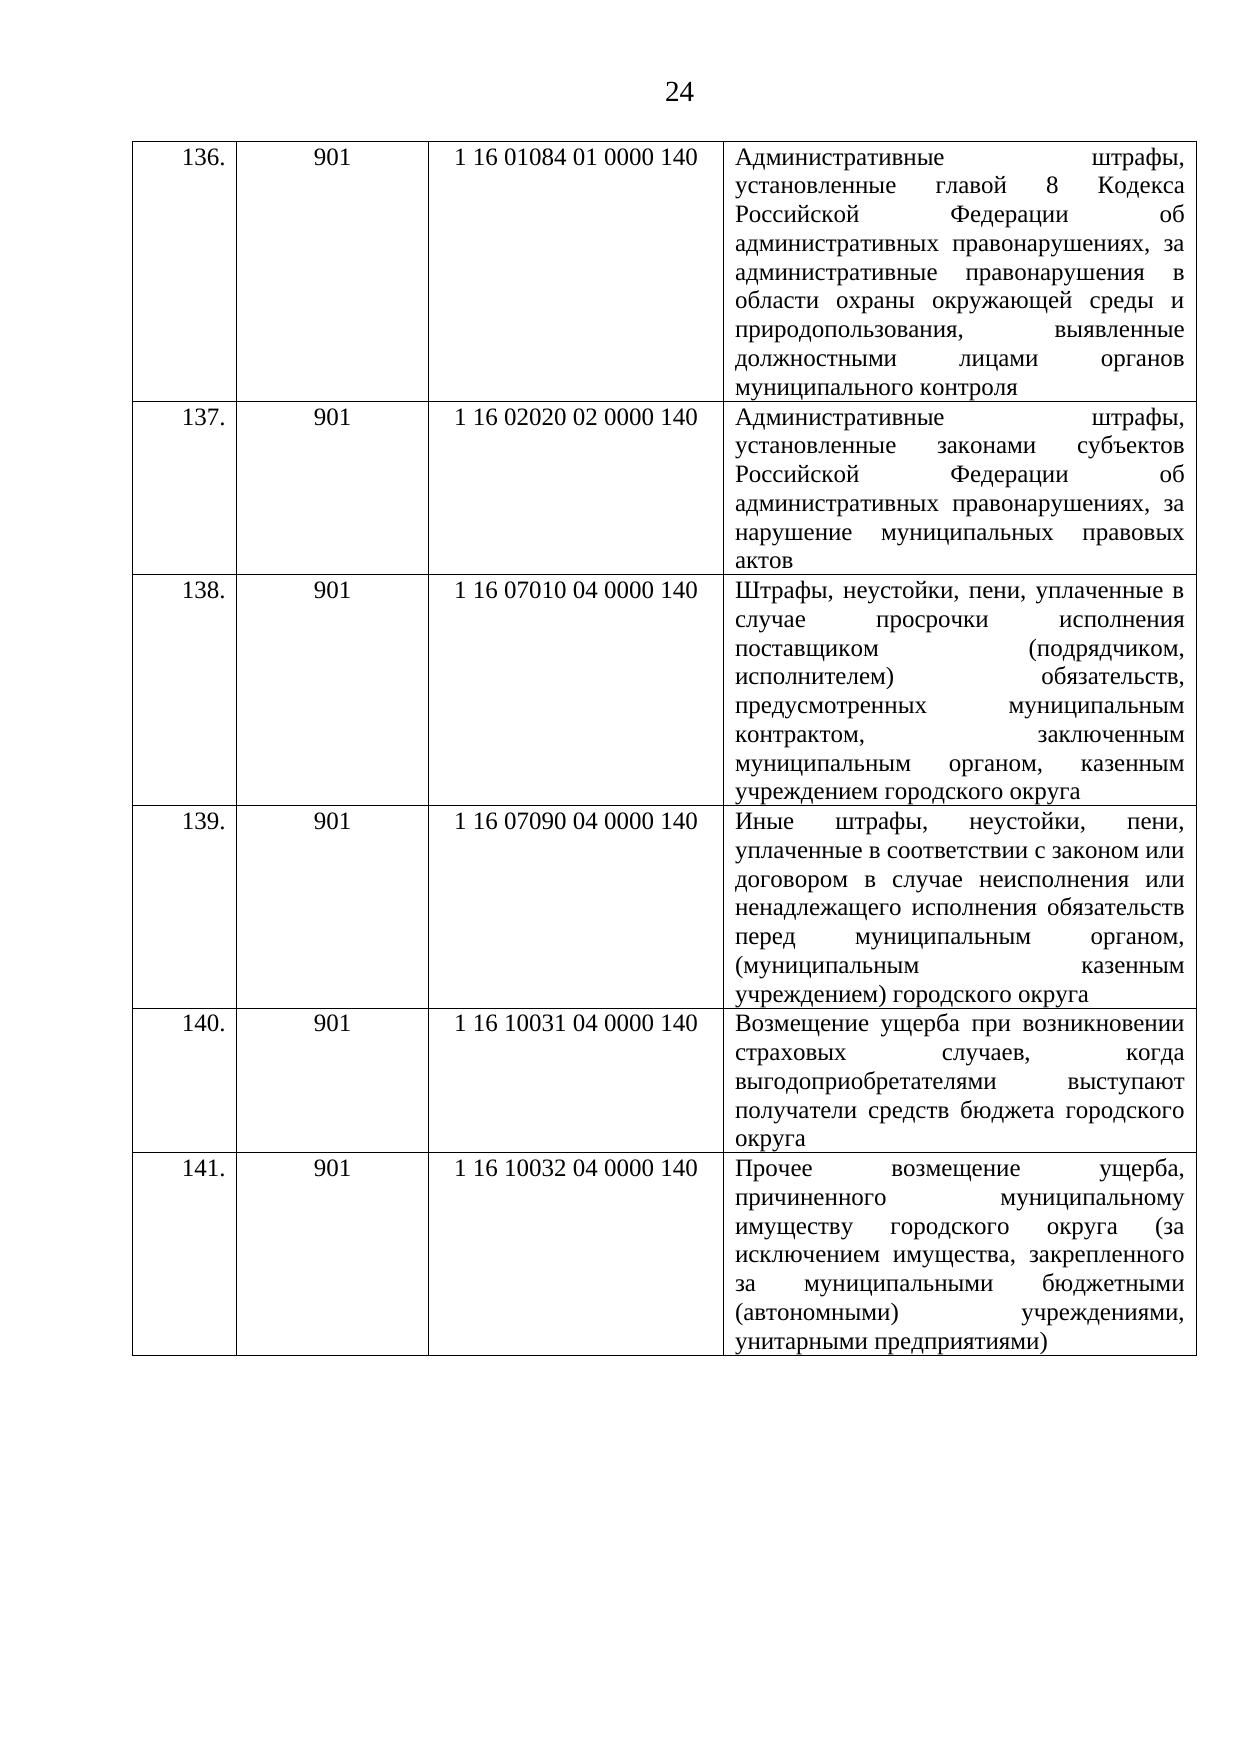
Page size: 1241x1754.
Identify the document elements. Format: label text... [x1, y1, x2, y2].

table_cell Административные штрафы, установленные законами субъектов Российской Федерации об административных правонарушениях, за нарушение муниципальных правовых актов [724, 402, 1196, 574]
table_cell 901 [237, 1153, 428, 1354]
table_cell Возмещение ущерба при возникновении страховых случаев, когда выгодоприобретателями выступают получатели средств бюджета городского округа [724, 1009, 1196, 1152]
table_cell 901 [237, 142, 428, 401]
table_cell [133, 575, 236, 805]
table_cell [133, 806, 236, 1007]
table_cell 1 16 10032 04 0000 140 [429, 1153, 723, 1354]
table_cell [133, 142, 236, 401]
table_cell 901 [237, 402, 428, 574]
table_cell 901 [237, 806, 428, 1007]
table_cell 1 16 10031 04 0000 140 [429, 1009, 723, 1152]
table_cell 901 [237, 575, 428, 805]
table_cell 1 16 01084 01 0000 140 [429, 142, 723, 401]
table_cell 1 16 07010 04 0000 140 [429, 575, 723, 805]
table_cell Прочее возмещение ущерба, причиненного муниципальному имуществу городского округа (за исключением имущества, закрепленного за муниципальными бюджетными (автономными) учреждениями, унитарными предприятиями) [724, 1153, 1196, 1354]
table_cell [133, 1009, 236, 1152]
table_cell Иные штрафы, неустойки, пени, уплаченные в соответствии с законом или договором в случае неисполнения или ненадлежащего исполнения обязательств перед муниципальным органом, (муниципальным казенным учреждением) городского округа [724, 806, 1196, 1007]
table_cell [133, 1153, 236, 1354]
table_cell 901 [237, 1009, 428, 1152]
table_cell 1 16 02020 02 0000 140 [429, 402, 723, 574]
table_cell 1 16 07090 04 0000 140 [429, 806, 723, 1007]
table_cell Штрафы, неустойки, пени, уплаченные в случае просрочки исполнения поставщиком (подрядчиком, исполнителем) обязательств, предусмотренных муниципальным контрактом, заключенным муниципальным органом, казенным учреждением городского округа [724, 575, 1196, 805]
table_cell Административные штрафы, установленные главой 8 Кодекса Российской Федерации об административных правонарушениях, за административные правонарушения в области охраны окружающей среды и природопользования, выявленные должностными лицами органов муниципального контроля [724, 142, 1196, 401]
table_cell [133, 402, 236, 574]
